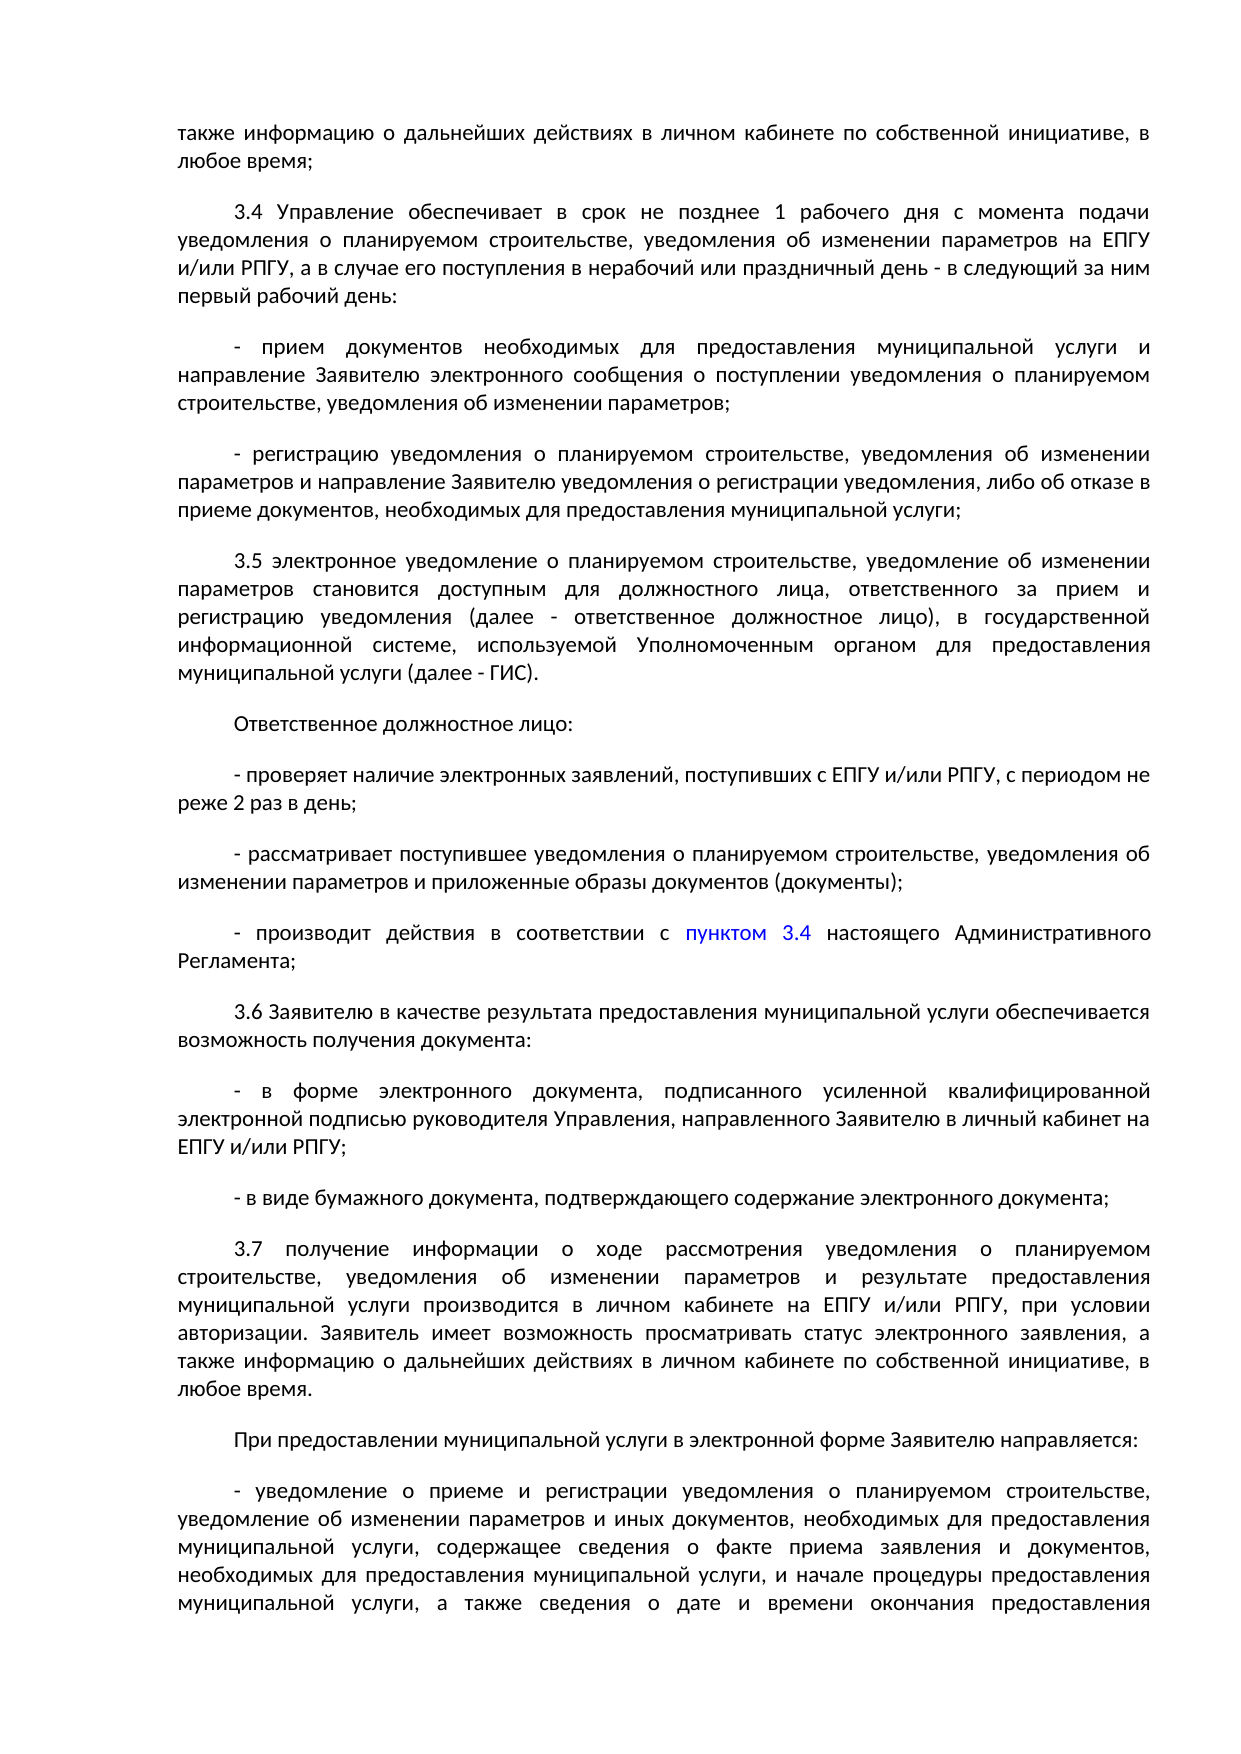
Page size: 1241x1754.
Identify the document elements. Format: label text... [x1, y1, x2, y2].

text - производит действия в соответствии с пунктом 3.4 настоящего Административного Регламента; [177, 918, 1152, 974]
text 3.5 электронное уведомление о планируемом строительстве, уведомление об изменении параметров становится доступным для должностного лица, ответственного за прием и регистрацию уведомления (далее - ответственное должностное лицо), в государственной информационной системе, используемой Уполномоченным органом для предоставления муниципальной услуги (далее - ГИС). [177, 546, 1152, 686]
text 3.6 Заявителю в качестве результата предоставления муниципальной услуги обеспечивается возможность получения документа: [177, 997, 1152, 1053]
text - рассматривает поступившее уведомления о планируемом строительстве, уведомления об изменении параметров и приложенные образы документов (документы); [177, 839, 1152, 895]
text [177, 1476, 1152, 1616]
text 3.7 получение информации о ходе рассмотрения уведомления о планируемом строительстве, уведомления об изменении параметров и результате предоставления муниципальной услуги производится в личном кабинете на ЕПГУ и/или РПГУ, при условии авторизации. Заявитель имеет возможность просматривать статус электронного заявления, а также информацию о дальнейших действиях в личном кабинете по собственной инициативе, в любое время. [177, 1234, 1152, 1402]
text При предоставлении муниципальной услуги в электронной форме Заявителю направляется: [177, 1425, 1152, 1453]
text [177, 118, 1152, 174]
text - регистрацию уведомления о планируемом строительстве, уведомления об изменении параметров и направление Заявителю уведомления о регистрации уведомления, либо об отказе в приеме документов, необходимых для предоставления муниципальной услуги; [177, 439, 1152, 523]
text - прием документов необходимых для предоставления муниципальной услуги и направление Заявителю электронного сообщения о поступлении уведомления о планируемом строительстве, уведомления об изменении параметров; [177, 332, 1152, 416]
text - в форме электронного документа, подписанного усиленной квалифицированной электронной подписью руководителя Управления, направленного Заявителю в личный кабинет на ЕПГУ и/или РПГУ; [177, 1076, 1152, 1160]
text 3.4 Управление обеспечивает в срок не позднее 1 рабочего дня с момента подачи уведомления о планируемом строительстве, уведомления об изменении параметров на ЕПГУ и/или РПГУ, а в случае его поступления в нерабочий или праздничный день - в следующий за ним первый рабочий день: [177, 197, 1152, 309]
text - в виде бумажного документа, подтверждающего содержание электронного документа; [177, 1183, 1152, 1211]
text Ответственное должностное лицо: [233, 709, 1152, 737]
text - проверяет наличие электронных заявлений, поступивших с ЕПГУ и/или РПГУ, с периодом не реже 2 раз в день; [177, 760, 1152, 816]
